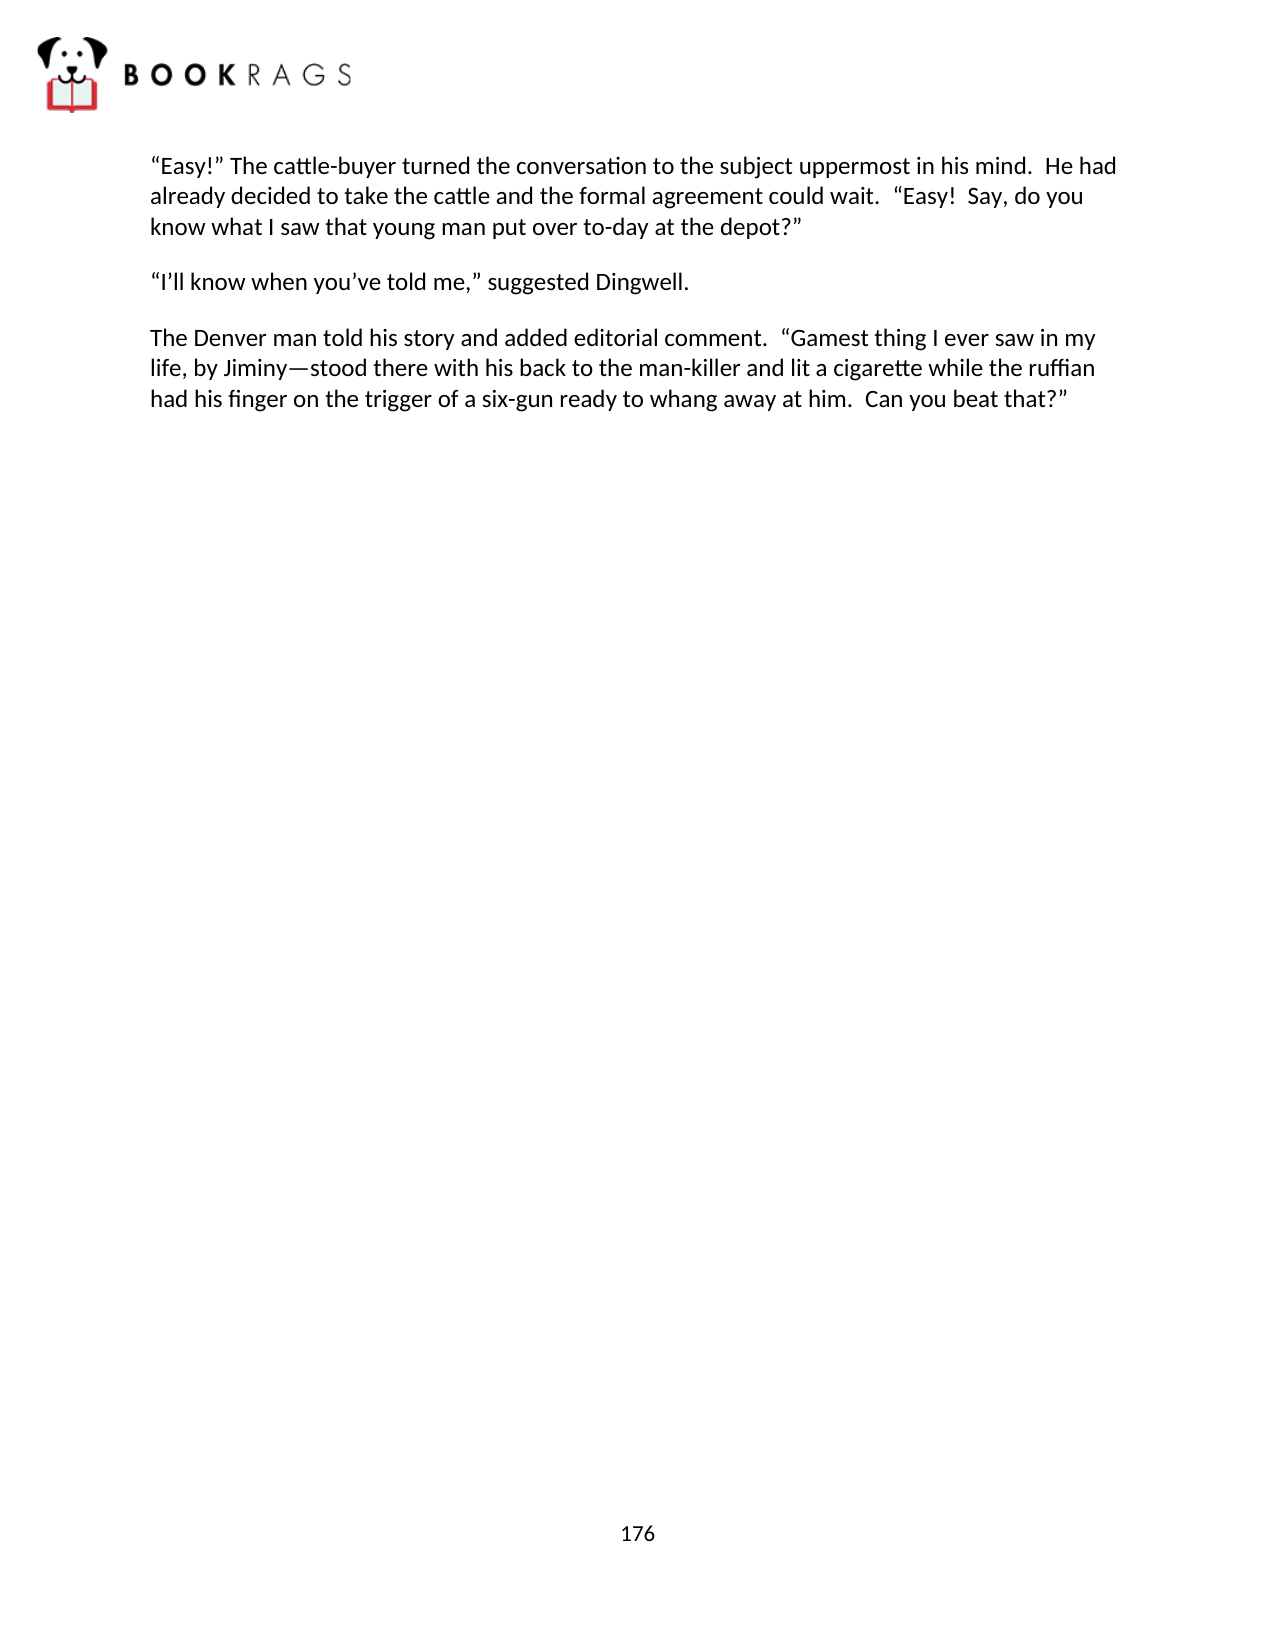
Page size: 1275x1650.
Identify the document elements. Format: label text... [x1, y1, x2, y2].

picture [37, 37, 351, 113]
text The Denver man told his story and added editorial comment. “Gamest thing I ever saw in my life, by Jiminy—­stood there with his back to the man-killer and lit a cigarette while the ruffian had his finger on the trigger of a six-gun ready to whang away at him. Can you beat that?” [150, 322, 1125, 414]
text “I’ll know when you’ve told me,” suggested Dingwell. [150, 267, 1125, 297]
text “Easy!” The cattle-buyer turned the conversation to the subject uppermost in his mind. He had already decided to take the cattle and the formal agreement could wait. “Easy! Say, do you know what I saw that young man put over to-day at the depot?” [150, 150, 1125, 242]
